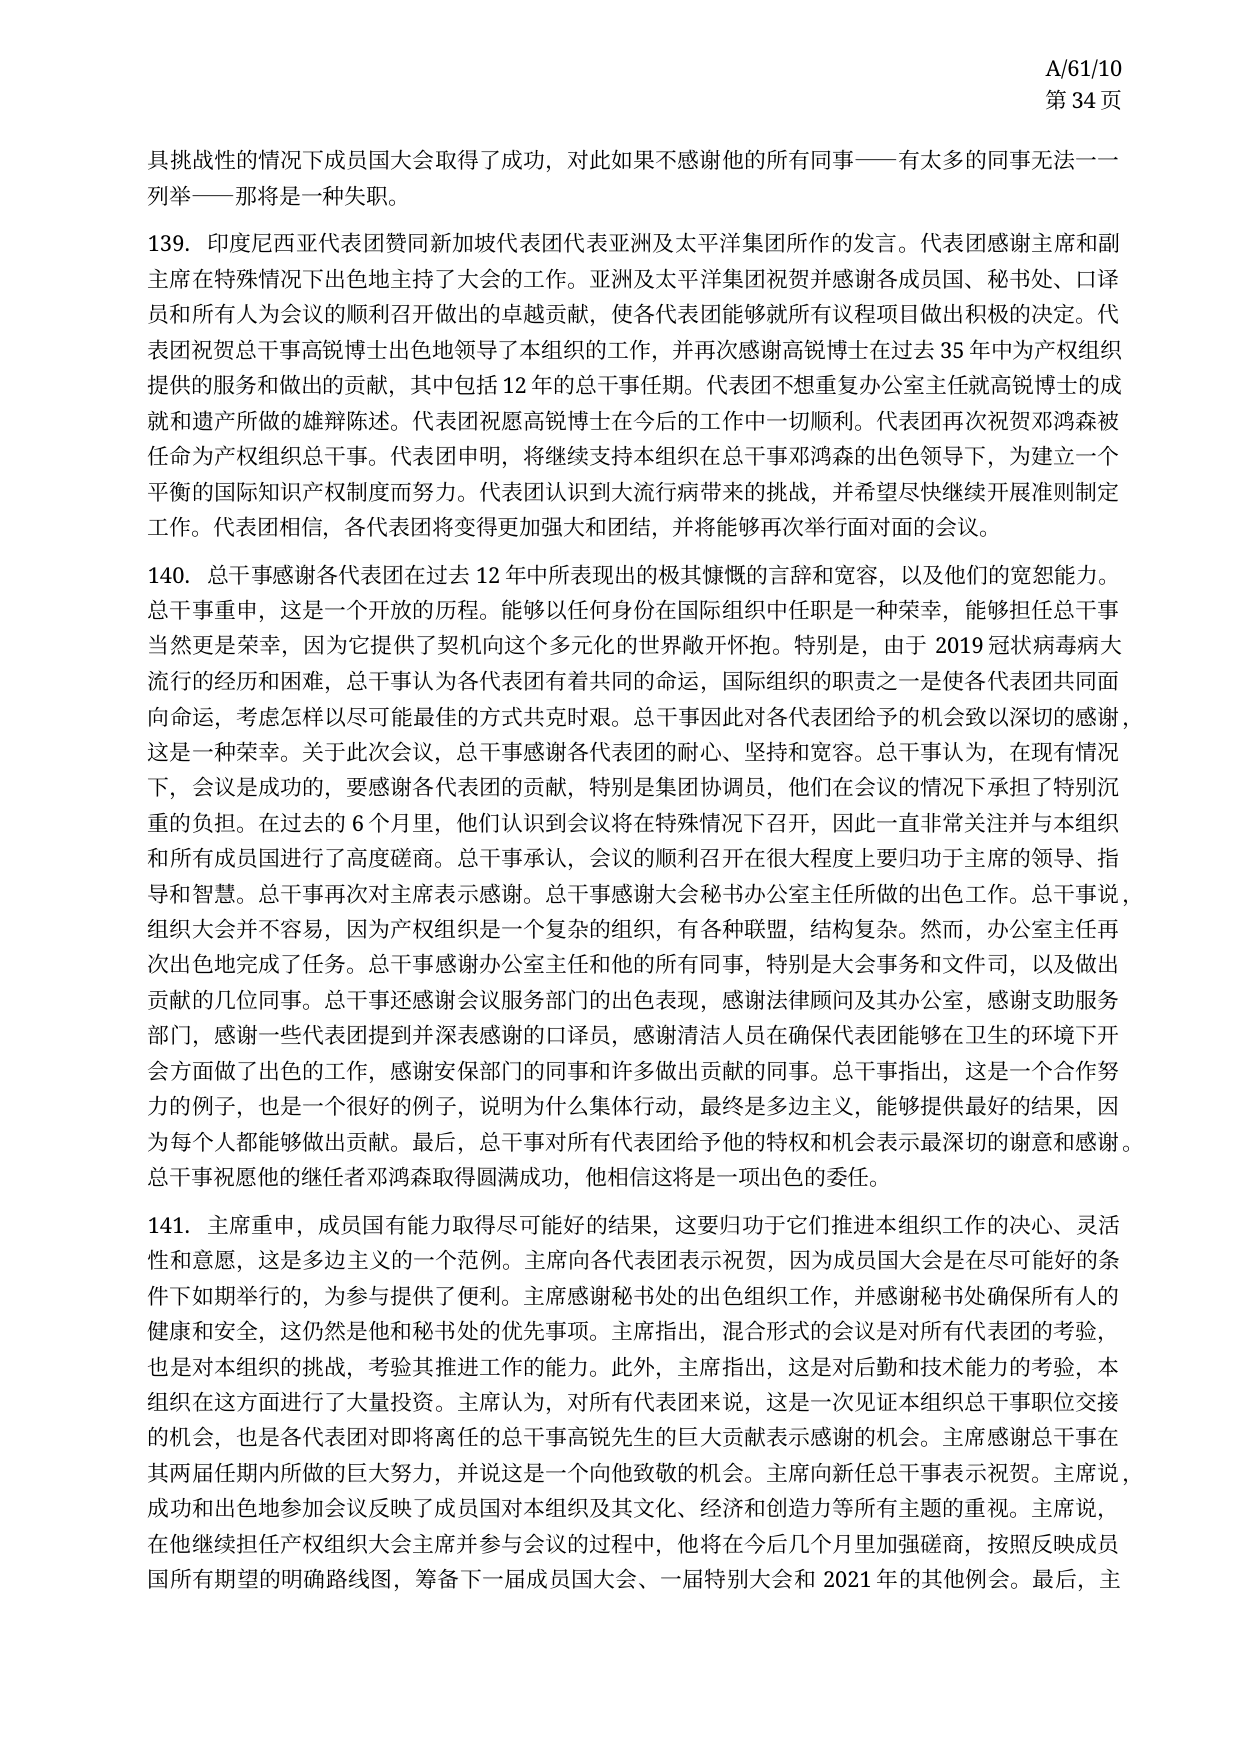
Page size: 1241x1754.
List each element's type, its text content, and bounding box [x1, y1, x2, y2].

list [148, 1204, 1122, 1594]
list 总干事感谢各代表团在过去12年中所表现出的极其慷慨的言辞和宽容，以及他们的宽恕能力。总干事重申，这是一个开放的历程。能够以任何身份在国际组织中任职是一种荣幸，能够担任总干事当然更是荣幸，因为它提供了契机向这个多元化的世界敞开怀抱。特别是，由于2019冠状病毒病大流行的经历和困难，总干事认为各代表团有着共同的命运，国际组织的职责之一是使各代表团共同面向命运，考虑怎样以尽可能最佳的方式共克时艰。总干事因此对各代表团给予的机会致以深切的感谢，这是一种荣幸。关于此次会议，总干事感谢各代表团的耐心、坚持和宽容。总干事认为，在现有情况下，会议是成功的，要感谢各代表团的贡献，特别是集团协调员，他们在会议的情况下承担了特别沉重的负担。在过去的6个月里，他们认识到会议将在特殊情况下召开，因此一直非常关注并与本组织和所有成员国进行了高度磋商。总干事承认，会议的顺利召开在很大程度上要归功于主席的领导、指导和智慧。总干事再次对主席表示感谢。总干事感谢大会秘书办公室主任所做的出色工作。总干事说，组织大会并不容易，因为产权组织是一个复杂的组织，有各种联盟，结构复杂。然而，办公室主任再次出色地完成了任务。总干事感谢办公室主任和他的所有同事，特别是大会事务和文件司，以及做出贡献的几位同事。总干事还感谢会议服务部门的出色表现，感谢法律顾问及其办公室，感谢支助服务部门，感谢一些代表团提到并深表感谢的口译员，感谢清洁人员在确保代表团能够在卫生的环境下开会方面做了出色的工作，感谢安保部门的同事和许多做出贡献的同事。总干事指出，这是一个合作努力的例子，也是一个很好的例子，说明为什么集体行动，最终是多边主义，能够提供最好的结果，因为每个人都能够做出贡献。最后，总干事对所有代表团给予他的特权和机会表示最深切的谢意和感谢。总干事祝愿他的继任者邓鸿森取得圆满成功，他相信这将是一项出色的委任。 [148, 554, 1122, 1192]
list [148, 139, 1122, 210]
list 印度尼西亚代表团赞同新加坡代表团代表亚洲及太平洋集团所作的发言。代表团感谢主席和副主席在特殊情况下出色地主持了大会的工作。亚洲及太平洋集团祝贺并感谢各成员国、秘书处、口译员和所有人为会议的顺利召开做出的卓越贡献，使各代表团能够就所有议程项目做出积极的决定。代表团祝贺总干事高锐博士出色地领导了本组织的工作，并再次感谢高锐博士在过去35年中为产权组织提供的服务和做出的贡献，其中包括12年的总干事任期。代表团不想重复办公室主任就高锐博士的成就和遗产所做的雄辩陈述。代表团祝愿高锐博士在今后的工作中一切顺利。代表团再次祝贺邓鸿森被任命为产权组织总干事。代表团申明，将继续支持本组织在总干事邓鸿森的出色领导下，为建立一个平衡的国际知识产权制度而努力。代表团认识到大流行病带来的挑战，并希望尽快继续开展准则制定工作。代表团相信，各代表团将变得更加强大和团结，并将能够再次举行面对面的会议。 [148, 223, 1122, 542]
